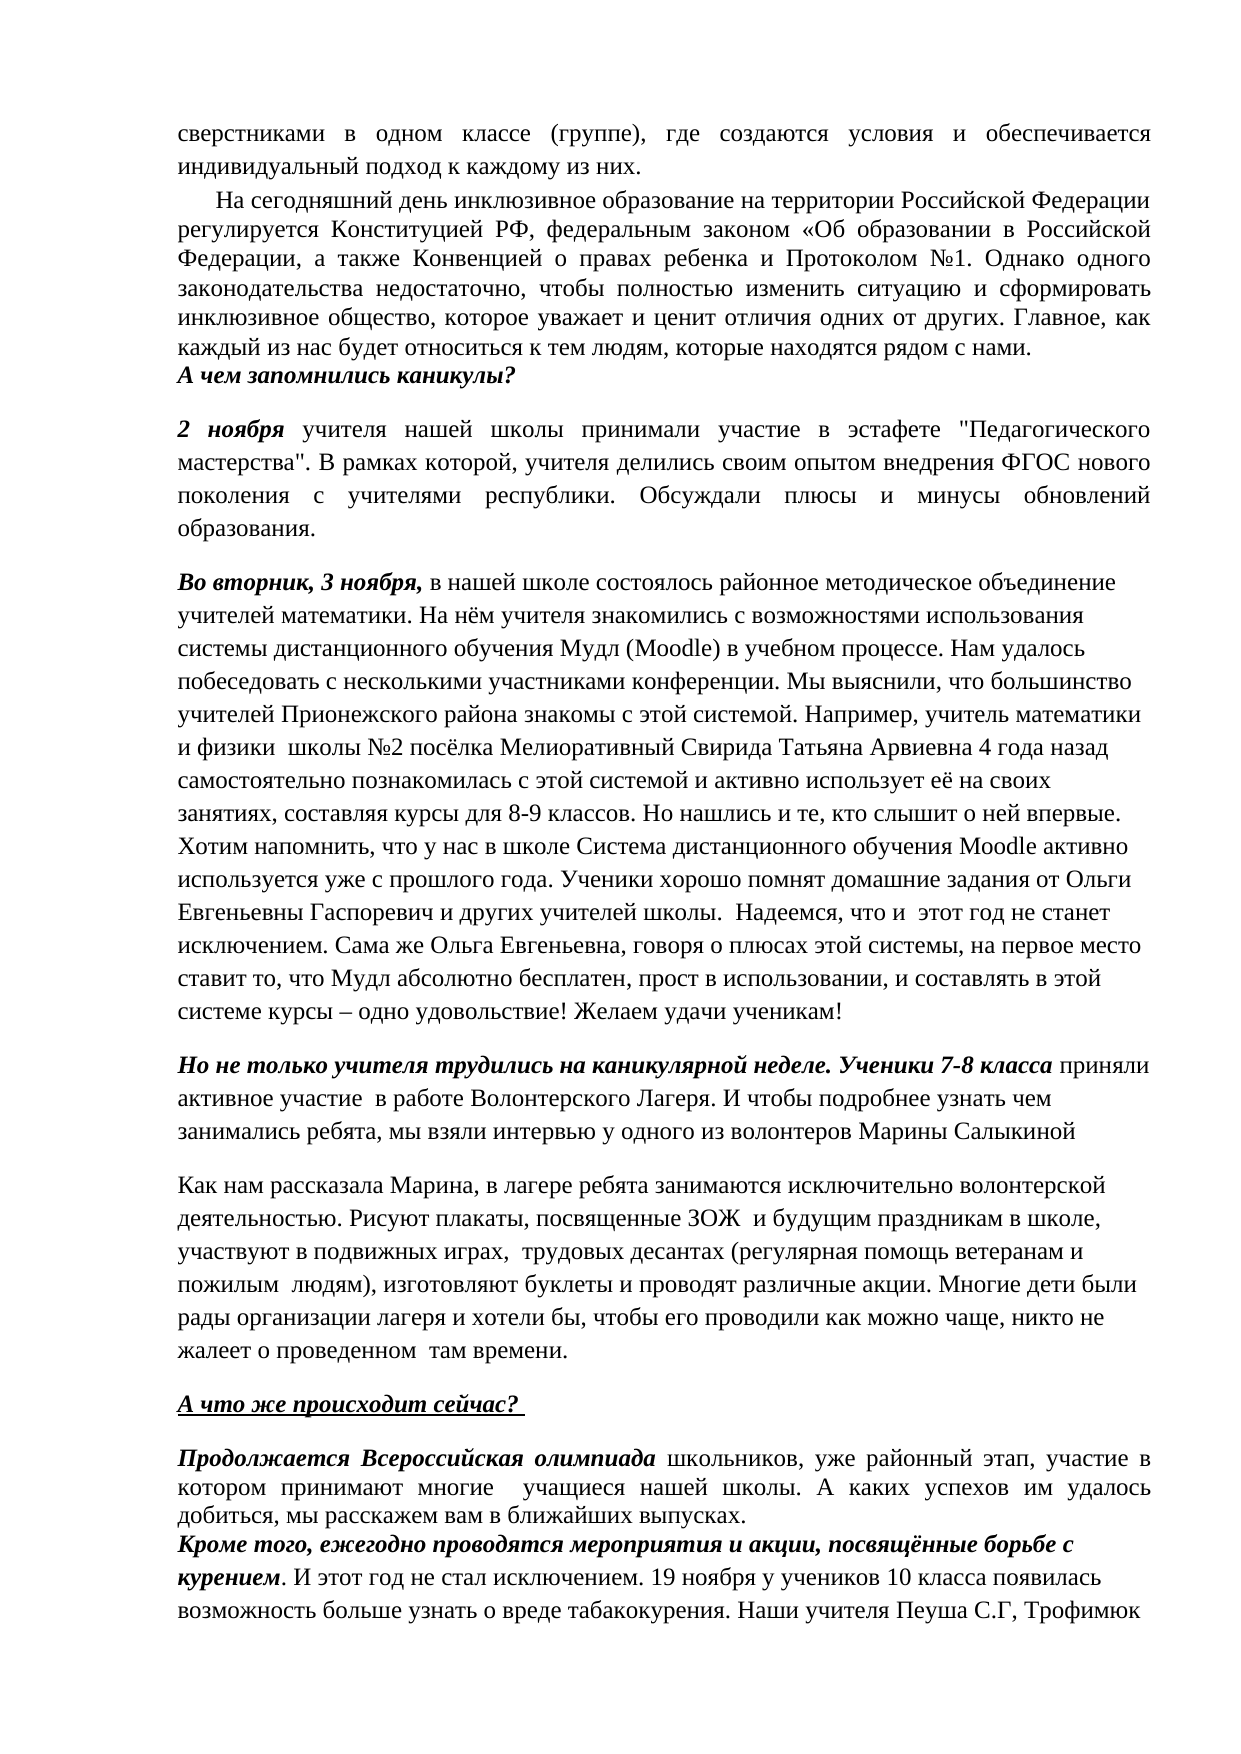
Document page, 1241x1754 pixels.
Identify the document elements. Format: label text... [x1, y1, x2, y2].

text Продолжается Всероссийская олимпиада школьников, уже районный этап, участие в котором принимают многие учащиеся нашей школы. А каких успехов им удалось добиться, мы расскажем вам в ближайших выпусках. [177, 1443, 1152, 1529]
text 2 ноября учителя нашей школы принимали участие в эстафете "Педагогического мастерства". В рамках которой, учителя делились своим опытом внедрения ФГОС нового поколения с учителями республики. Обсуждали плюсы и минусы обновлений образования. [177, 509, 1152, 542]
text Во вторник, 3 ноября, в нашей школе состоялось районное методическое объединение учителей математики. На нём учителя знакомились с возможностями использования системы дистанционного обучения Мудл (Moodle) в учебном процессе. Нам удалось побеседовать с несколькими участниками конференции. Мы выяснили, что большинство учителей Прионежского района знакомы с этой системой. Например, учитель математики и физики школы №2 посёлка Мелиоративный Свирида Татьяна Арвиевна 4 года назад самостоятельно познакомилась с этой системой и активно использует её на своих занятиях, составляя курсы для 8-9 классов. Но нашлись и те, кто слышит о ней впервые. Хотим напомнить, что у нас в школе Система дистанционного обучения Moodle активно используется уже с прошлого года. Ученики хорошо помнят домашние задания от Ольги Евгеньевны Гаспоревич и других учителей школы. Надеемся, что и этот год не станет исключением. Сама же Ольга Евгеньевна, говоря о плюсах этой системы, на первое место ставит то, что Мудл абсолютно бесплатен, прост в использовании, и составлять в этой системе курсы – одно удовольствие! Желаем удачи ученикам! [177, 567, 1152, 1025]
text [177, 1529, 1152, 1624]
text Как нам рассказала Марина, в лагере ребята занимаются исключительно волонтерской деятельностью. Рисуют плакаты, посвященные ЗОЖ и будущим праздникам в школе, участвуют в подвижных играх, трудовых десантах (регулярная помощь ветеранам и пожилым людям), изготовляют буклеты и проводят различные акции. Многие дети были рады организации лагеря и хотели бы, чтобы его проводили как можно чаще, никто не жалеет о проведенном там времени. [177, 1170, 1152, 1364]
text А что же происходит сейчас? [177, 1389, 1152, 1418]
text Но не только учителя трудились на каникулярной неделе. Ученики 7-8 класса приняли активное участие в работе Волонтерского Лагеря. И чтобы подробнее узнать чем занимались ребята, мы взяли интервью у одного из волонтеров Марины Салыкиной [177, 1050, 1152, 1145]
text На сегодняшний день инклюзивное образование на территории Российской Федерации регулируется Конституцией РФ, федеральным законом «Об образовании в Российской Федерации, а также Конвенцией о правах ребенка и Протоколом №1. Однако одного законодательства недостаточно, чтобы полностью изменить ситуацию и сформировать инклюзивное общество, которое уважает и ценит отличия одних от других. Главное, как каждый из нас будет относиться к тем людям, которые находятся рядом с нами. [177, 184, 1152, 360]
text А чем запомнились каникулы? [177, 360, 1152, 389]
text 2 ноября учителя нашей школы принимали участие в эстафете "Педагогического мастерства". В рамках которой, учителя делились своим опытом внедрения ФГОС нового поколения с учителями республики. Обсуждали плюсы и минусы обновлений образования. [177, 414, 1152, 447]
